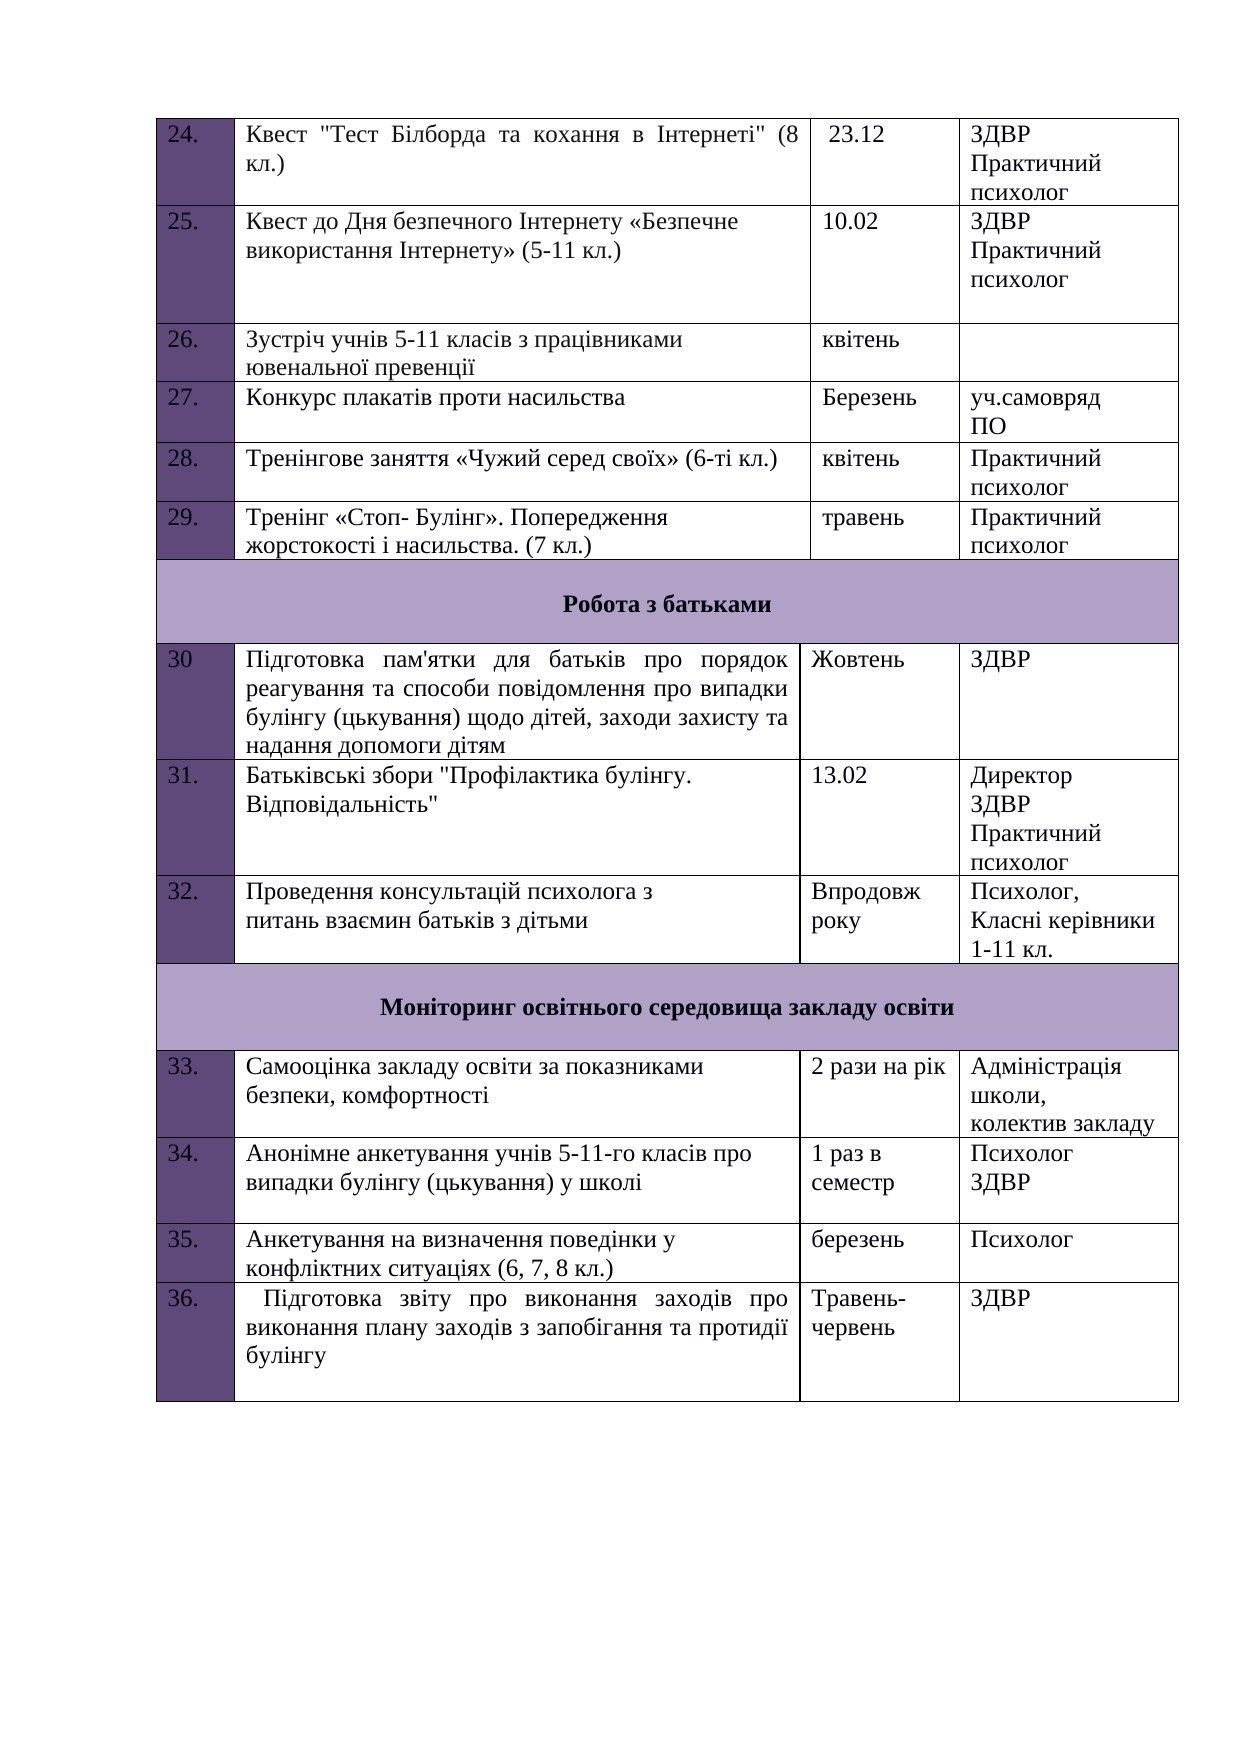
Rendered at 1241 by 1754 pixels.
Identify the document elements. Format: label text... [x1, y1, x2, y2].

table_cell Березень [811, 382, 959, 442]
table_cell Конкурс плакатів проти насильства [235, 382, 810, 442]
table_cell уч.самовряд ПО [960, 382, 1178, 442]
table_cell Жовтень [801, 644, 959, 759]
table_cell [960, 324, 1178, 381]
table_cell 29. [157, 502, 234, 559]
table_cell 24. [157, 119, 234, 205]
table_cell квітень [811, 443, 959, 501]
table_cell ЗДВР Практичний психолог [960, 206, 1178, 323]
table_cell Робота з батьками [157, 560, 1178, 643]
table_cell Практичний психолог [960, 502, 1178, 559]
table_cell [960, 119, 1178, 205]
table_cell 35. [157, 1224, 234, 1282]
table_cell Підготовка пам'ятки для батьків про порядок реагування та способи повідомлення про випадки булінгу (цькування) щодо дітей, заходи захисту та надання допомоги дітям [235, 644, 799, 759]
table_cell 30 [157, 644, 234, 759]
table_cell Тренінгове заняття «Чужий серед своїх» (6-ті кл.) [235, 443, 810, 501]
table_cell 28. [157, 443, 234, 501]
table_cell Батьківські збори "Профілактика булінгу. Відповідальність" [235, 760, 799, 875]
table_cell 26. [157, 324, 234, 381]
table_cell ЗДВР [960, 1283, 1178, 1401]
table_cell Моніторинг освітнього середовища закладу освіти [157, 964, 1178, 1050]
table_cell 33. [157, 1051, 234, 1137]
table_cell 36. [157, 1283, 234, 1401]
table_cell Квест "Тест Білборда та кохання в Інтернеті" (8 кл.) [235, 119, 810, 205]
table_cell Зустріч учнів 5-11 класів з працівниками ювенальної превенції [235, 324, 810, 381]
table_cell 13.02 [801, 760, 959, 875]
table_cell Травень- червень [801, 1283, 959, 1401]
table_cell березень [801, 1224, 959, 1282]
table_cell 34. [157, 1138, 234, 1223]
table_cell 25. [157, 206, 234, 323]
table_cell Анкетування на визначення поведінки у конфліктних ситуаціях (6, 7, 8 кл.) [235, 1224, 799, 1282]
table_cell квітень [811, 324, 959, 381]
table_cell Впродовж року [801, 876, 959, 963]
table_cell 32. [157, 876, 234, 963]
table_cell Самооцінка закладу освіти за показниками безпеки, комфортності [235, 1051, 799, 1137]
table_cell Психолог ЗДВР [960, 1138, 1178, 1223]
table_cell Квест до Дня безпечного Інтернету «Безпечне використання Інтернету» (5-11 кл.) [235, 206, 810, 323]
table_cell Проведення консультацій психолога з питань взаємин батьків з дітьми [235, 876, 799, 963]
table_cell 27. [157, 382, 234, 442]
table_cell Психолог, Класні керівники 1-11 кл. [960, 876, 1178, 963]
table_cell Директор ЗДВР Практичний психолог [960, 760, 1178, 875]
table_cell Підготовка звіту про виконання заходів про виконання плану заходів з запобігання та протидії булінгу [235, 1283, 799, 1401]
table_cell Адміністрація школи, колектив закладу [960, 1051, 1178, 1137]
table_cell травень [811, 502, 959, 559]
table_cell 10.02 [811, 206, 959, 323]
table_cell Психолог [960, 1224, 1178, 1282]
table_cell ЗДВР [960, 644, 1178, 759]
table_cell Анонімне анкетування учнів 5-11-го класів про випадки булінгу (цькування) у школі [235, 1138, 799, 1223]
table_cell 2 рази на рік [801, 1051, 959, 1137]
table_cell Тренінг «Стоп- Булінг». Попередження жорстокості і насильства. (7 кл.) [235, 502, 810, 559]
table_cell 1 раз в семестр [801, 1138, 959, 1223]
table_cell 31. [157, 760, 234, 875]
table_cell Практичний психолог [960, 443, 1178, 501]
table_cell 23.12 [811, 119, 959, 205]
